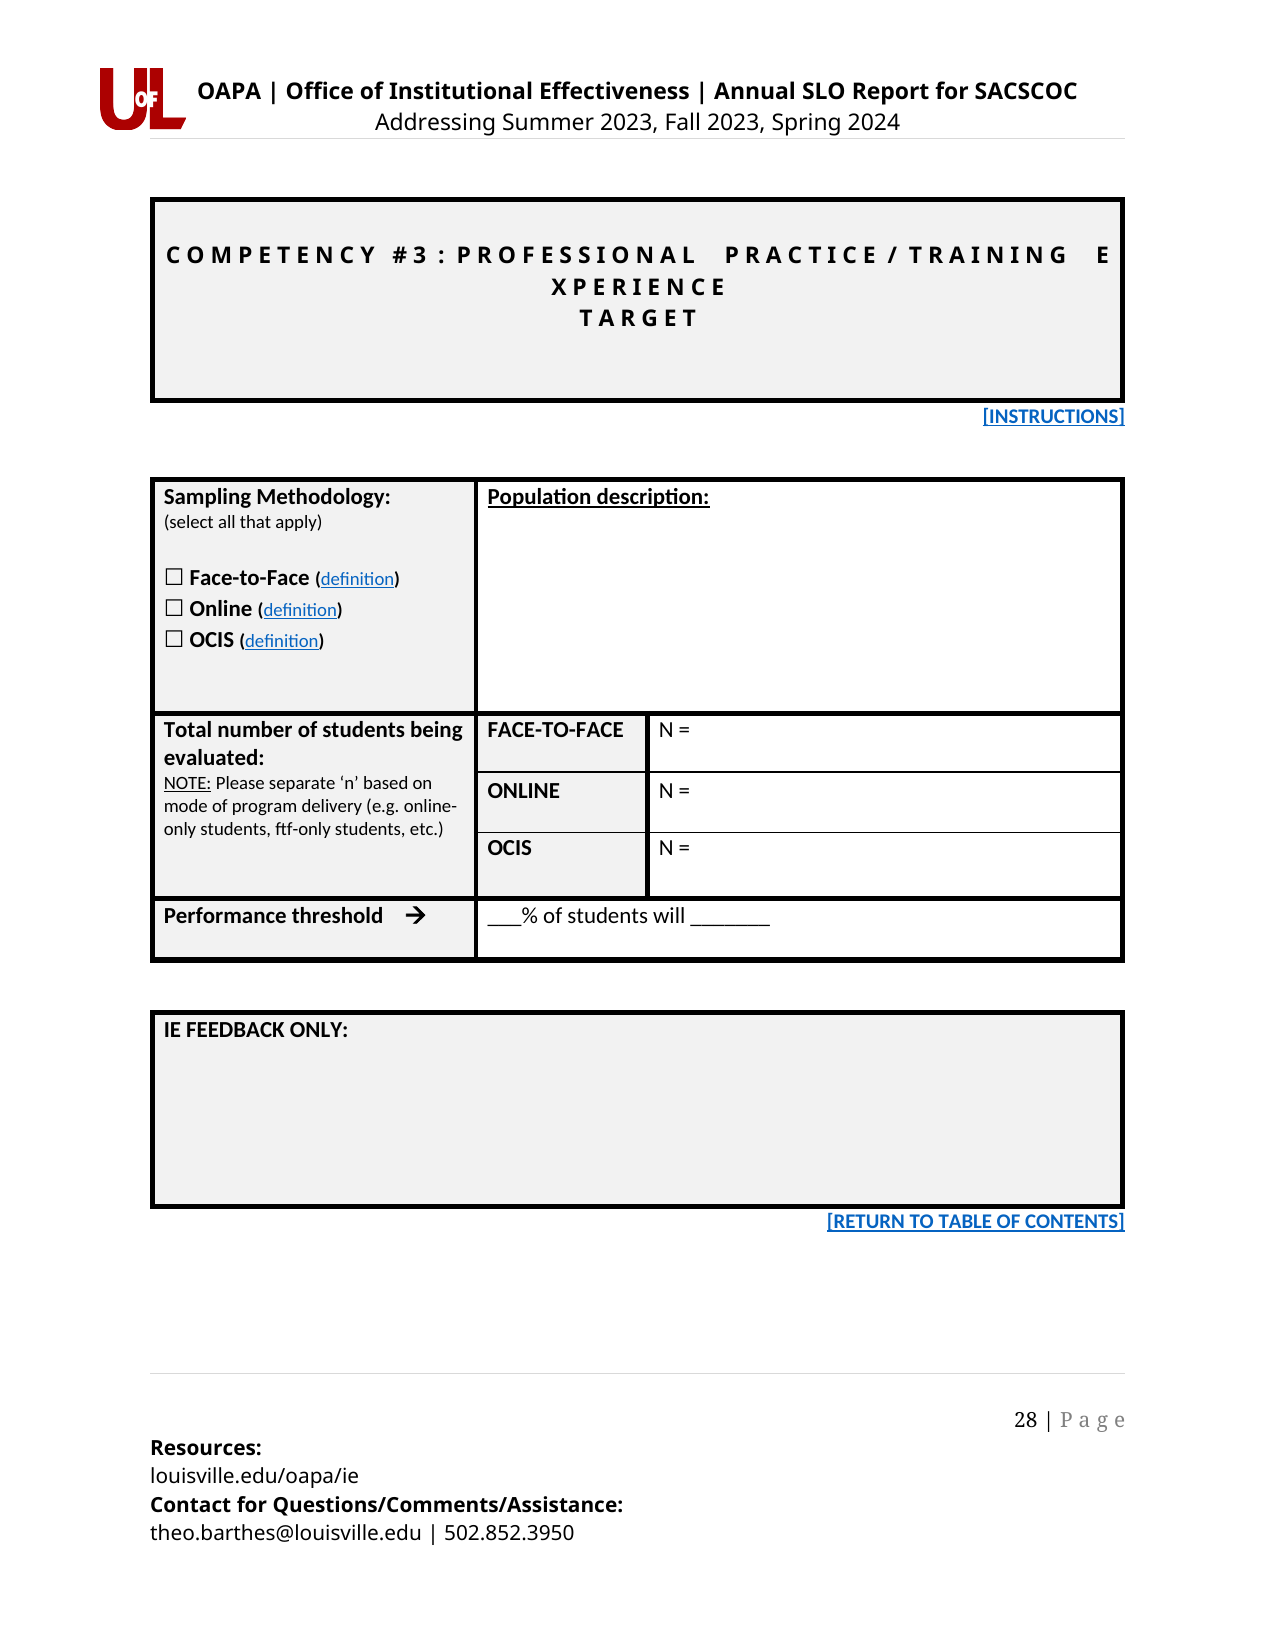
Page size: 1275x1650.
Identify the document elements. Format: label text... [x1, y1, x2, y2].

text [INSTRUCTIONS] [150, 403, 1125, 458]
table_cell N = [650, 773, 1120, 832]
table_cell Total number of students being evaluated: NOTE: Please separate ‘n’ based on mode of program delivery (e.g. online-only students, ftf-only students, etc.) [155, 716, 474, 896]
table_header Sampling Methodology: (select all that apply) Face-to-Face (definition) Online (definition) OCIS (definition) [155, 482, 474, 711]
table_header C O M P E T E N C Y # 3 : P R O F E S S I O N A L P R A C T I C E / T R A I N I N G E X P E R I E N C E T A R G E T [155, 202, 1120, 398]
table_cell Performance threshold [155, 901, 474, 957]
table_cell ___% of students will _______ [478, 901, 1120, 957]
table_cell OCIS [478, 833, 645, 896]
table_cell N = [650, 833, 1120, 896]
text [RETURN TO TABLE OF CONTENTS] [150, 1209, 1125, 1234]
table_cell FACE-TO-FACE [478, 716, 645, 771]
table_header IE FEEDBACK ONLY: [155, 1015, 1120, 1204]
picture [100, 68, 187, 130]
table_cell N = [650, 716, 1120, 771]
table_cell ONLINE [478, 773, 645, 832]
table_header Population description: [478, 482, 1120, 711]
